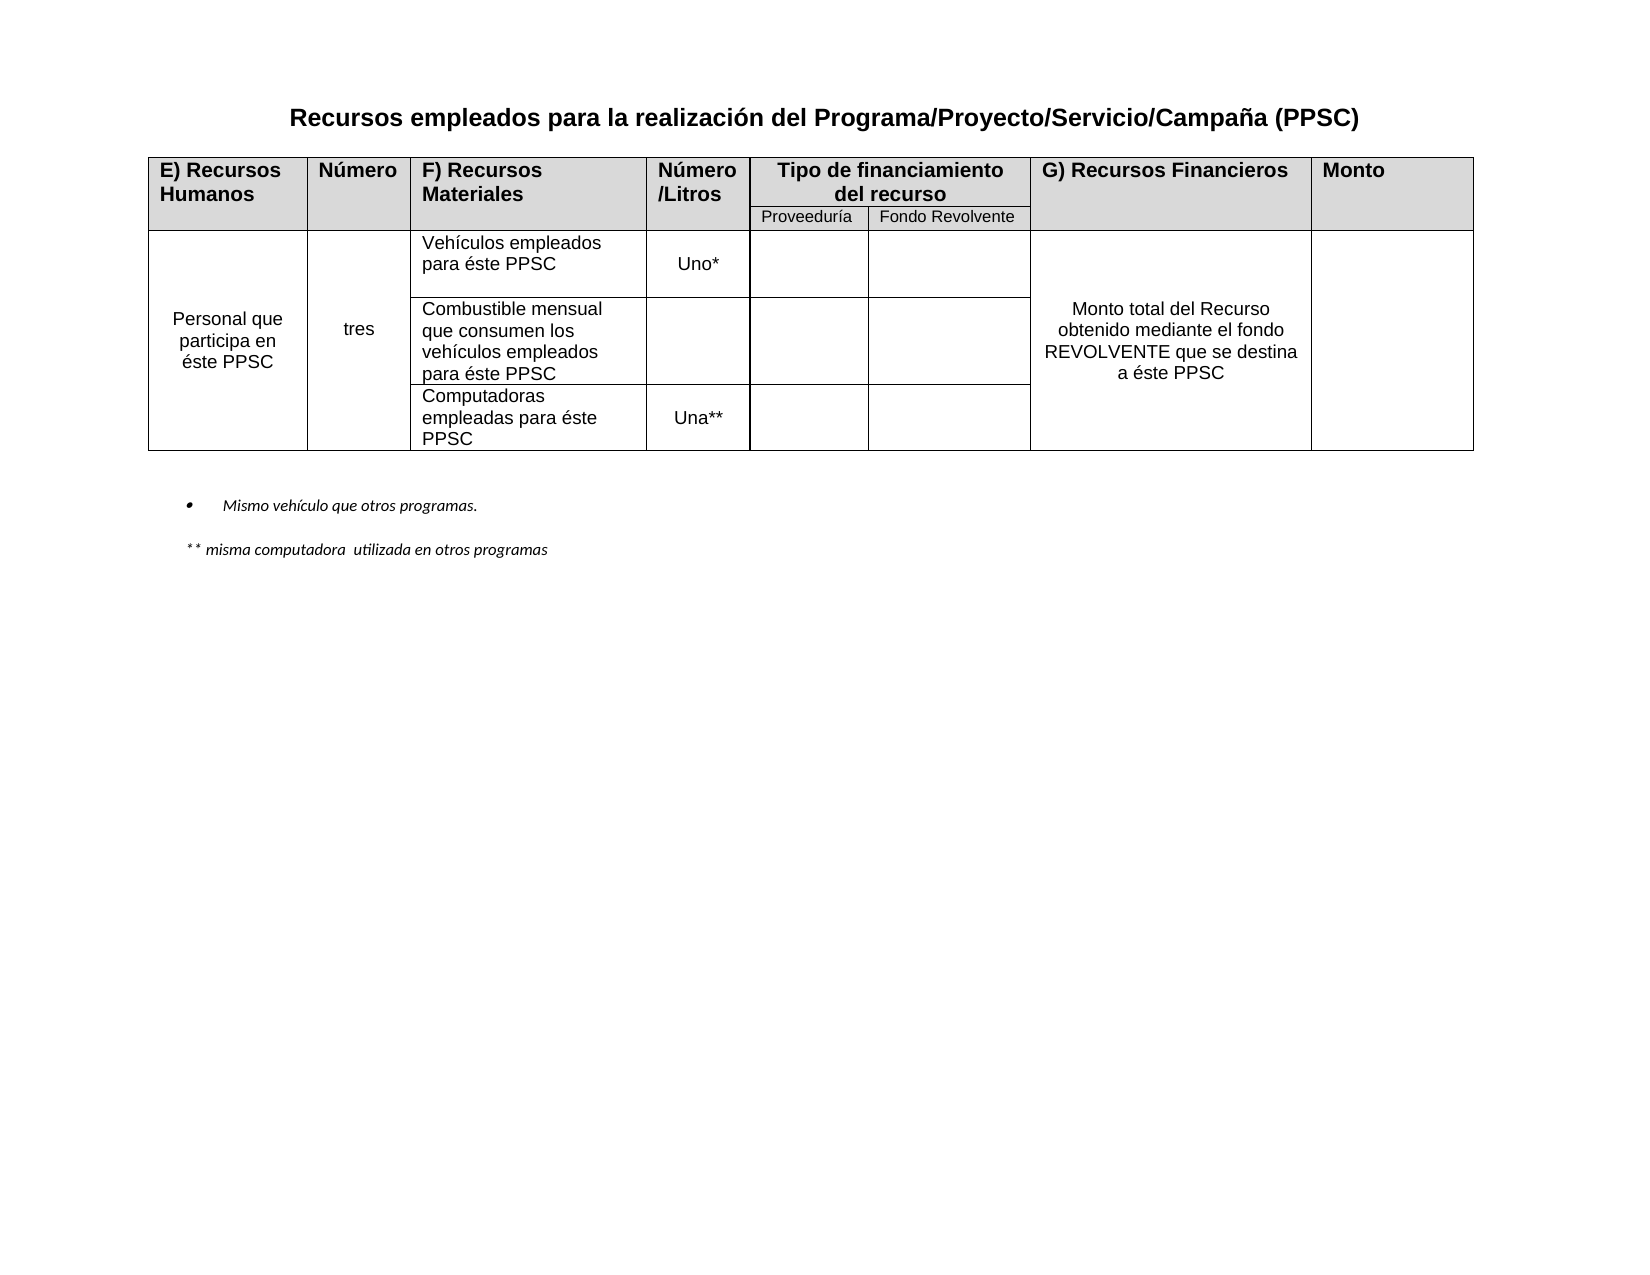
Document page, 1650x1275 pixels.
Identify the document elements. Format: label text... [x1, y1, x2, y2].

table_cell Una** [647, 385, 749, 450]
table_cell Vehículos empleados para éste PPSC [411, 231, 646, 297]
table_cell [751, 298, 868, 384]
table_cell Fondo Revolvente [869, 207, 1030, 230]
table_cell tres [308, 231, 410, 450]
table_cell [1312, 231, 1473, 450]
list Mismo vehículo que otros programas. [185, 495, 1502, 515]
text Recursos empleados para la realización del Programa/Proyecto/Servicio/Campaña (PPSC) [148, 103, 1502, 132]
table_cell Combustible mensual que consumen los vehículos empleados para éste PPSC [411, 298, 646, 384]
table_header Número/Litros [647, 158, 749, 230]
table_header E) Recursos Humanos [149, 158, 307, 230]
table_header Tipo de financiamiento del recurso [751, 158, 1030, 206]
table_cell Uno* [647, 231, 749, 297]
text ** misma computadora utilizada en otros programas [185, 539, 1502, 559]
table_cell [751, 231, 868, 297]
table_cell [751, 385, 868, 450]
table_header Monto [1312, 158, 1473, 230]
table_cell Personal que participa en éste PPSC [149, 231, 307, 450]
table_cell [647, 298, 749, 384]
table_cell Computadoras empleadas para éste PPSC [411, 385, 646, 450]
table_header Número [308, 158, 410, 230]
table_cell [869, 298, 1030, 384]
table_header F) Recursos Materiales [411, 158, 646, 230]
table_cell Monto total del Recurso obtenido mediante el fondo REVOLVENTE que se destina a éste PPSC [1031, 231, 1311, 450]
table_cell [869, 231, 1030, 297]
table_header G) Recursos Financieros [1031, 158, 1311, 230]
table_cell [869, 385, 1030, 450]
table_cell Proveeduría [751, 207, 868, 230]
